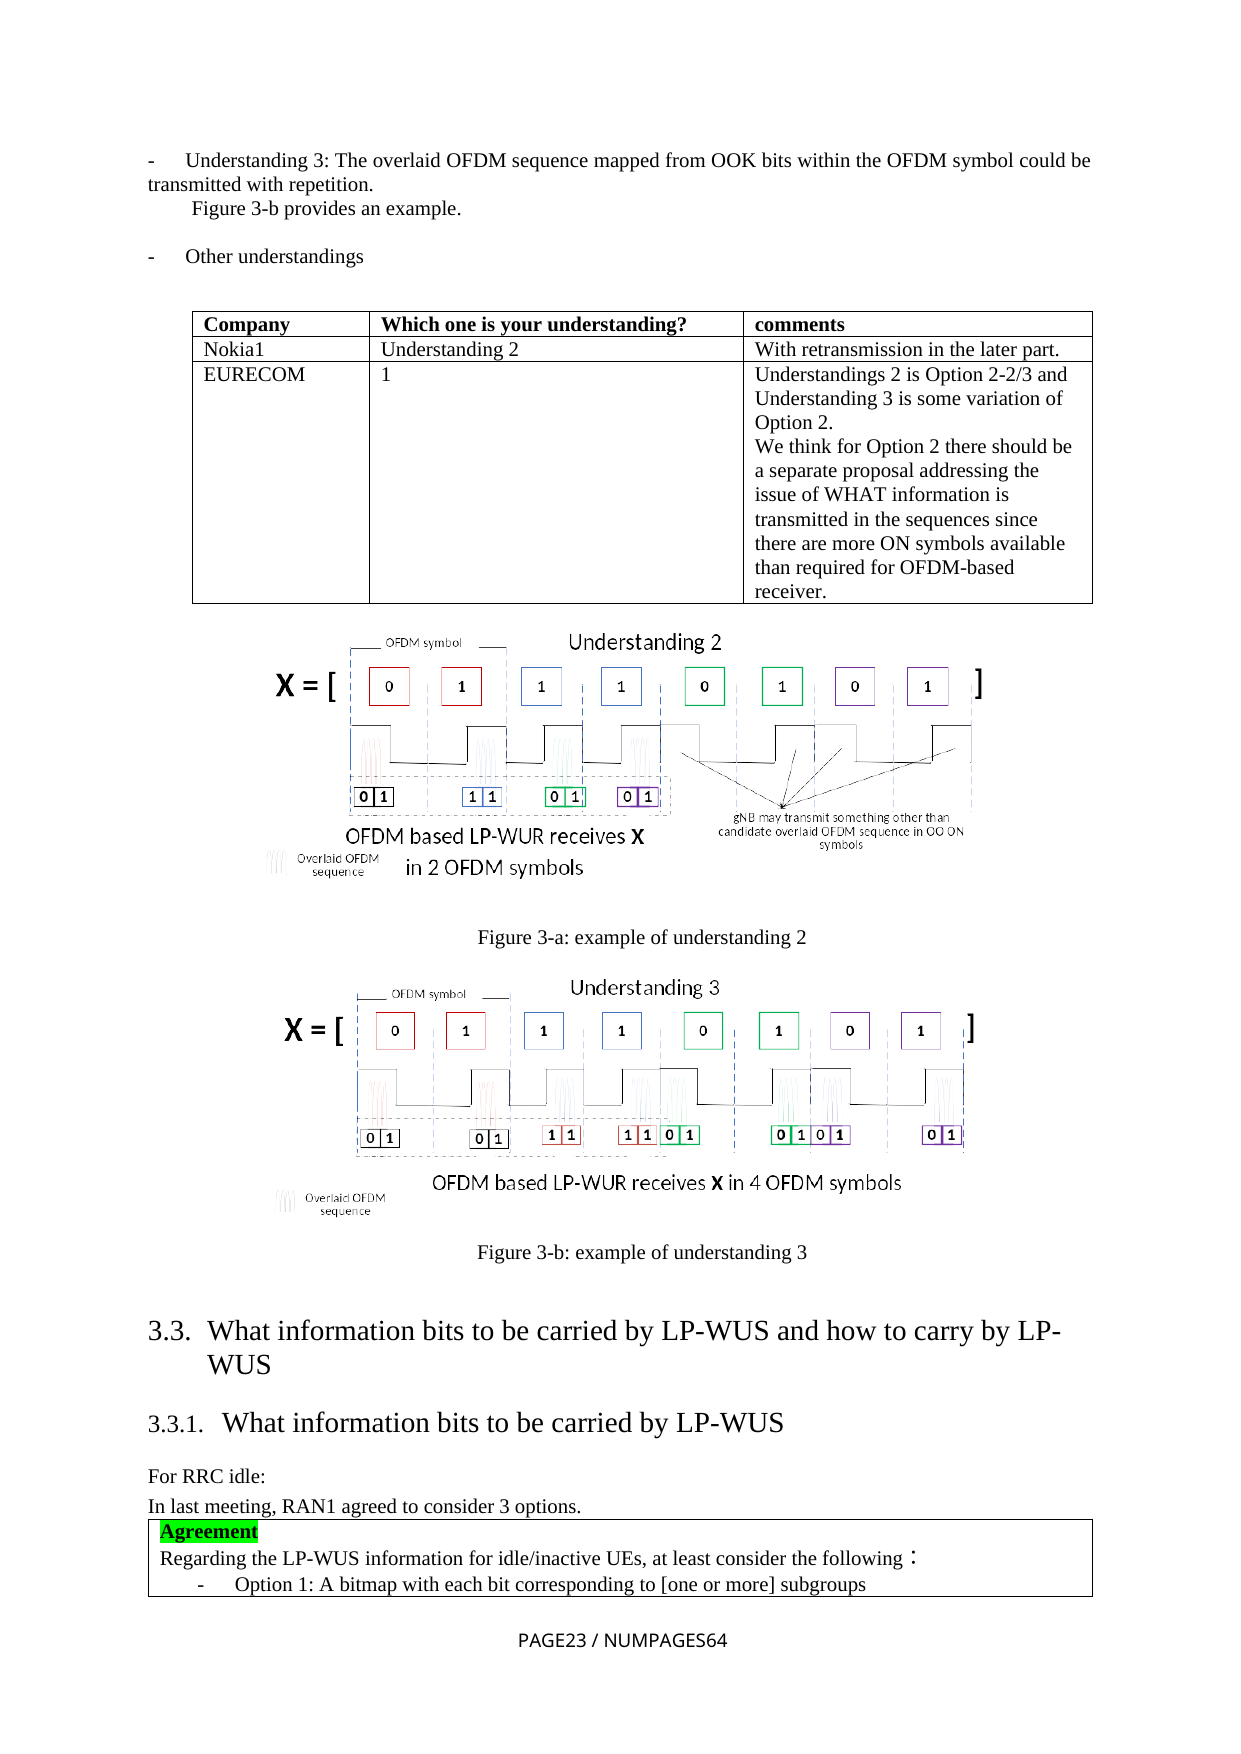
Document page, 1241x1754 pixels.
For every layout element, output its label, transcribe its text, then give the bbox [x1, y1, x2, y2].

table_cell EURECOM [193, 362, 369, 603]
list What information bits to be carried by LP-WUS and how to carry by LP-WUS [148, 1313, 1092, 1381]
table_header Which one is your understanding? [370, 312, 743, 336]
list Understanding 3: The overlaid OFDM sequence mapped from OOK bits within the OFDM symbol could be transmitted with repetition. [148, 148, 1092, 196]
text Figure 3-b: example of understanding 3 [191, 1240, 1092, 1264]
list What information bits to be carried by LP-WUS [148, 1406, 1092, 1439]
table_cell Understandings 2 is Option 2-2/3 and Understanding 3 is some variation of Option 2. We think for Option 2 there should be a separate proposal addressing the issue of WHAT information is transmitted in the sequences since there are more ON symbols available than required for OFDM-based receiver. [744, 362, 1092, 603]
table_cell Nokia1 [193, 337, 369, 361]
text For RRC idle: [148, 1464, 1072, 1488]
text In last meeting, RAN1 agreed to consider 3 options. [148, 1494, 1092, 1518]
table_header Company [193, 312, 369, 336]
text Figure 3-b provides an example. [191, 196, 1092, 220]
list Other understandings [148, 244, 1092, 268]
text Figure 3-a: example of understanding 2 [191, 925, 1092, 949]
table_cell Understanding 2 [370, 337, 743, 361]
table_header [149, 1520, 1092, 1596]
table_cell 1 [370, 362, 743, 603]
table_cell With retransmission in the later part. [744, 337, 1092, 361]
table_header comments [744, 312, 1092, 336]
